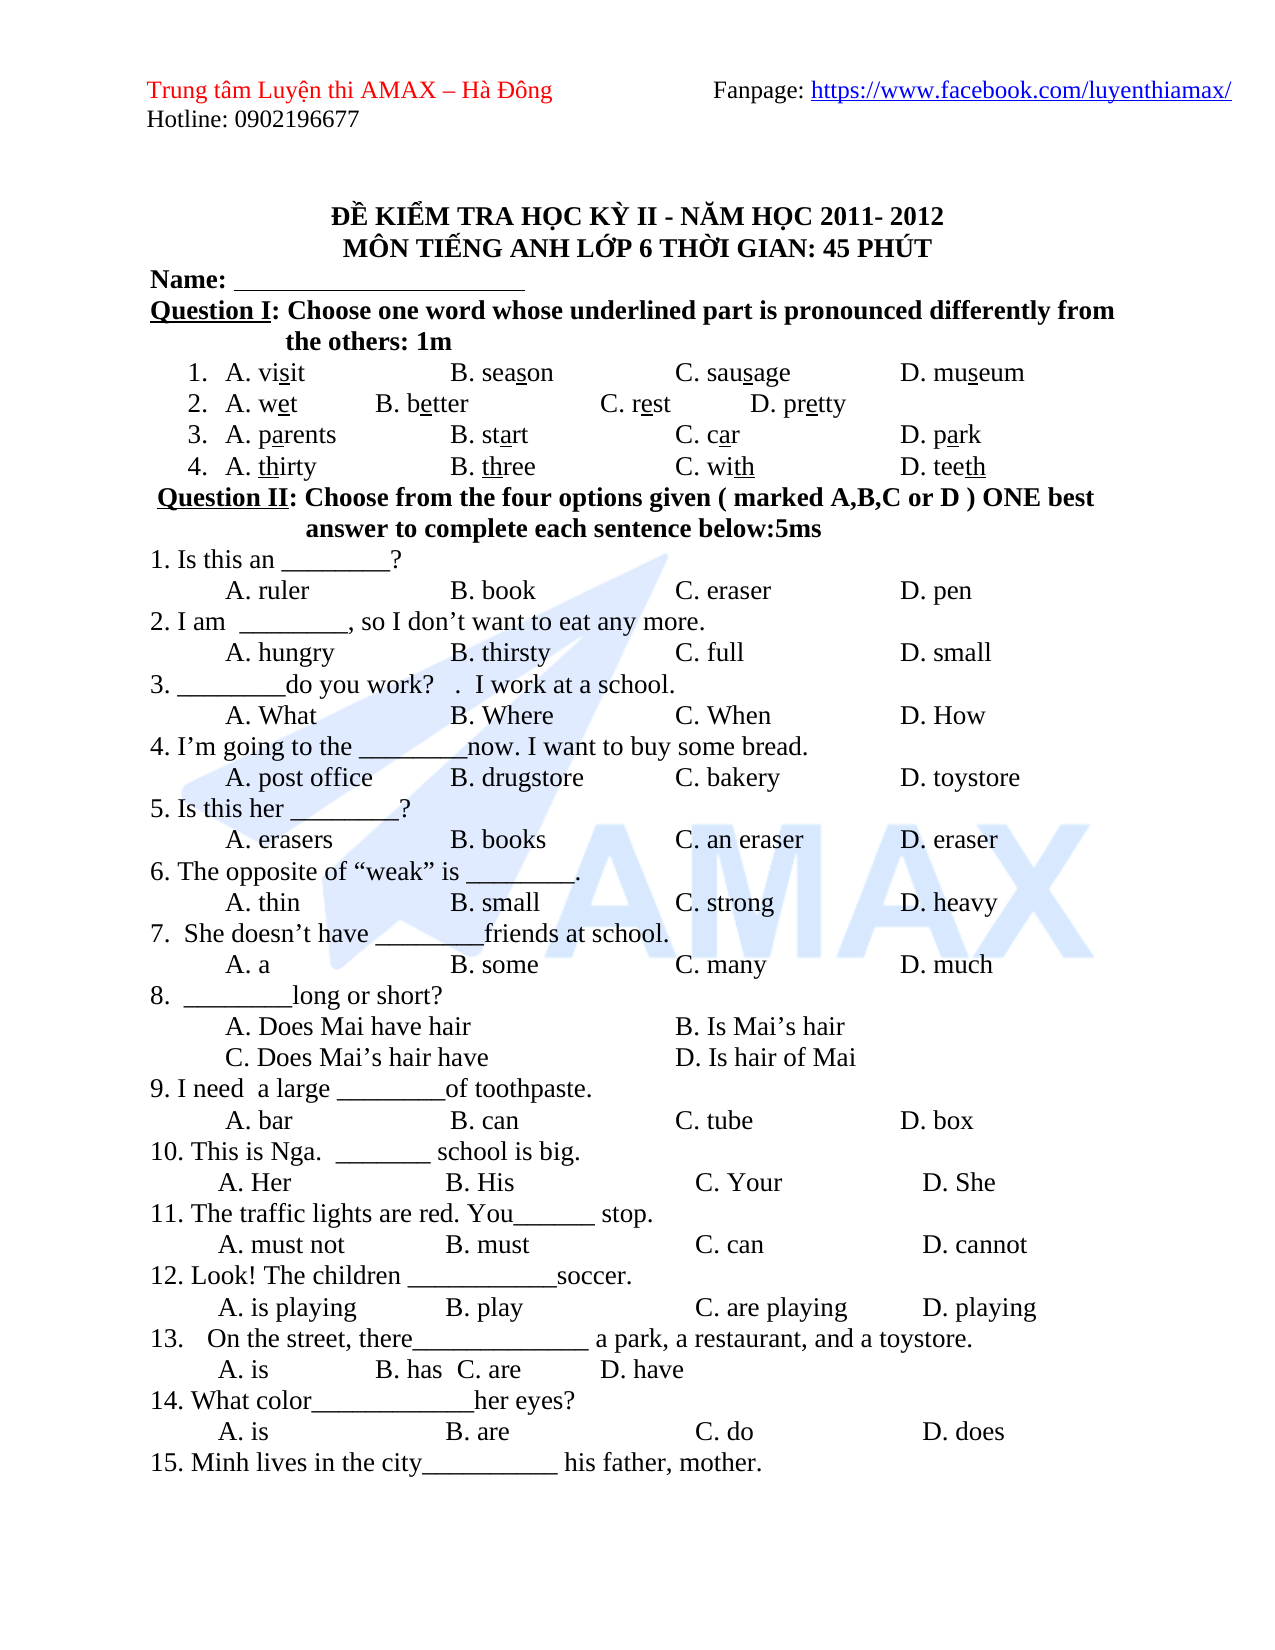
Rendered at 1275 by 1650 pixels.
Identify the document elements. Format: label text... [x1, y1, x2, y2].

text 6. The opposite of “weak” is ________. [150, 854, 1125, 886]
text the others: 1m [150, 325, 1125, 356]
text ĐỀ KIỂM TRA HỌC KỲ II - NĂM HỌC 2011- 2012 [150, 201, 1125, 232]
text 5. Is this her ________? [150, 792, 1125, 823]
text Question II: Choose from the four options given ( marked A,B,C or D ) ONE best [150, 481, 1125, 512]
text 9. I need a large ________of toothpaste. [150, 1073, 1125, 1104]
text A. bar B. can C. tube D. box [150, 1104, 1125, 1135]
text 2. I am ________, so I don’t want to eat any more. [150, 605, 1125, 637]
list A. visit B. season C. sausage D. museum [187, 356, 1125, 387]
text Name: [150, 263, 1125, 294]
text A. is B. has C. are D. have [150, 1353, 1125, 1384]
text A. Her B. His C. Your D. She [150, 1166, 1121, 1197]
text 8. ________long or short? [150, 979, 1125, 1010]
text MÔN TIẾNG ANH LỚP 6 THỜI GIAN: 45 PHÚT [150, 232, 1125, 263]
text A. erasers B. books C. an eraser D. eraser [150, 823, 1125, 854]
text 4. I’m going to the ________now. I want to buy some bread. [150, 730, 1125, 761]
text A. Does Mai have hair B. Is Mai’s hair [150, 1010, 1125, 1041]
text A. is B. are C. do D. does [150, 1415, 1121, 1446]
list A. thirty B. three C. with D. teeth [187, 450, 1125, 481]
list A. wet B. better C. rest D. pretty [187, 387, 1125, 418]
text A. What B. Where C. When D. How [150, 699, 1125, 730]
text Question I: Choose one word whose underlined part is pronounced differently from [150, 294, 1125, 325]
text A. post office B. drugstore C. bakery D. toystore [150, 761, 1125, 792]
text answer to complete each sentence below:5ms [150, 512, 1125, 543]
text 12. Look! The children ___________soccer. [150, 1259, 1121, 1291]
text A. a B. some C. many D. much [150, 948, 1125, 979]
text A. thin B. small C. strong D. heavy [150, 886, 1125, 917]
text 1. Is this an ________? [150, 543, 1125, 574]
text 14. What color____________her eyes? [150, 1384, 1121, 1415]
text 7. She doesn’t have ________friends at school. [150, 917, 1125, 948]
text A. hungry B. thirsty C. full D. small [150, 637, 1125, 668]
text C. Does Mai’s hair have D. Is hair of Mai [150, 1041, 1125, 1073]
text 15. Minh lives in the city__________ his father, mother. [150, 1446, 1121, 1477]
text A. is playing B. play C. are playing D. playing [150, 1291, 1121, 1322]
text A. ruler B. book C. eraser D. pen [187, 574, 1125, 605]
text 10. This is Nga. _______ school is big. [150, 1135, 1121, 1166]
text 3. ________do you work? . I work at a school. [150, 668, 1125, 699]
text A. must not B. must C. can D. cannot [150, 1228, 1121, 1259]
text 13. On the street, there_____________ a park, a restaurant, and a toystore. [150, 1322, 1121, 1353]
text 11. The traffic lights are red. You______ stop. [150, 1197, 1121, 1228]
list A. parents B. start C. car D. park [187, 418, 1125, 450]
